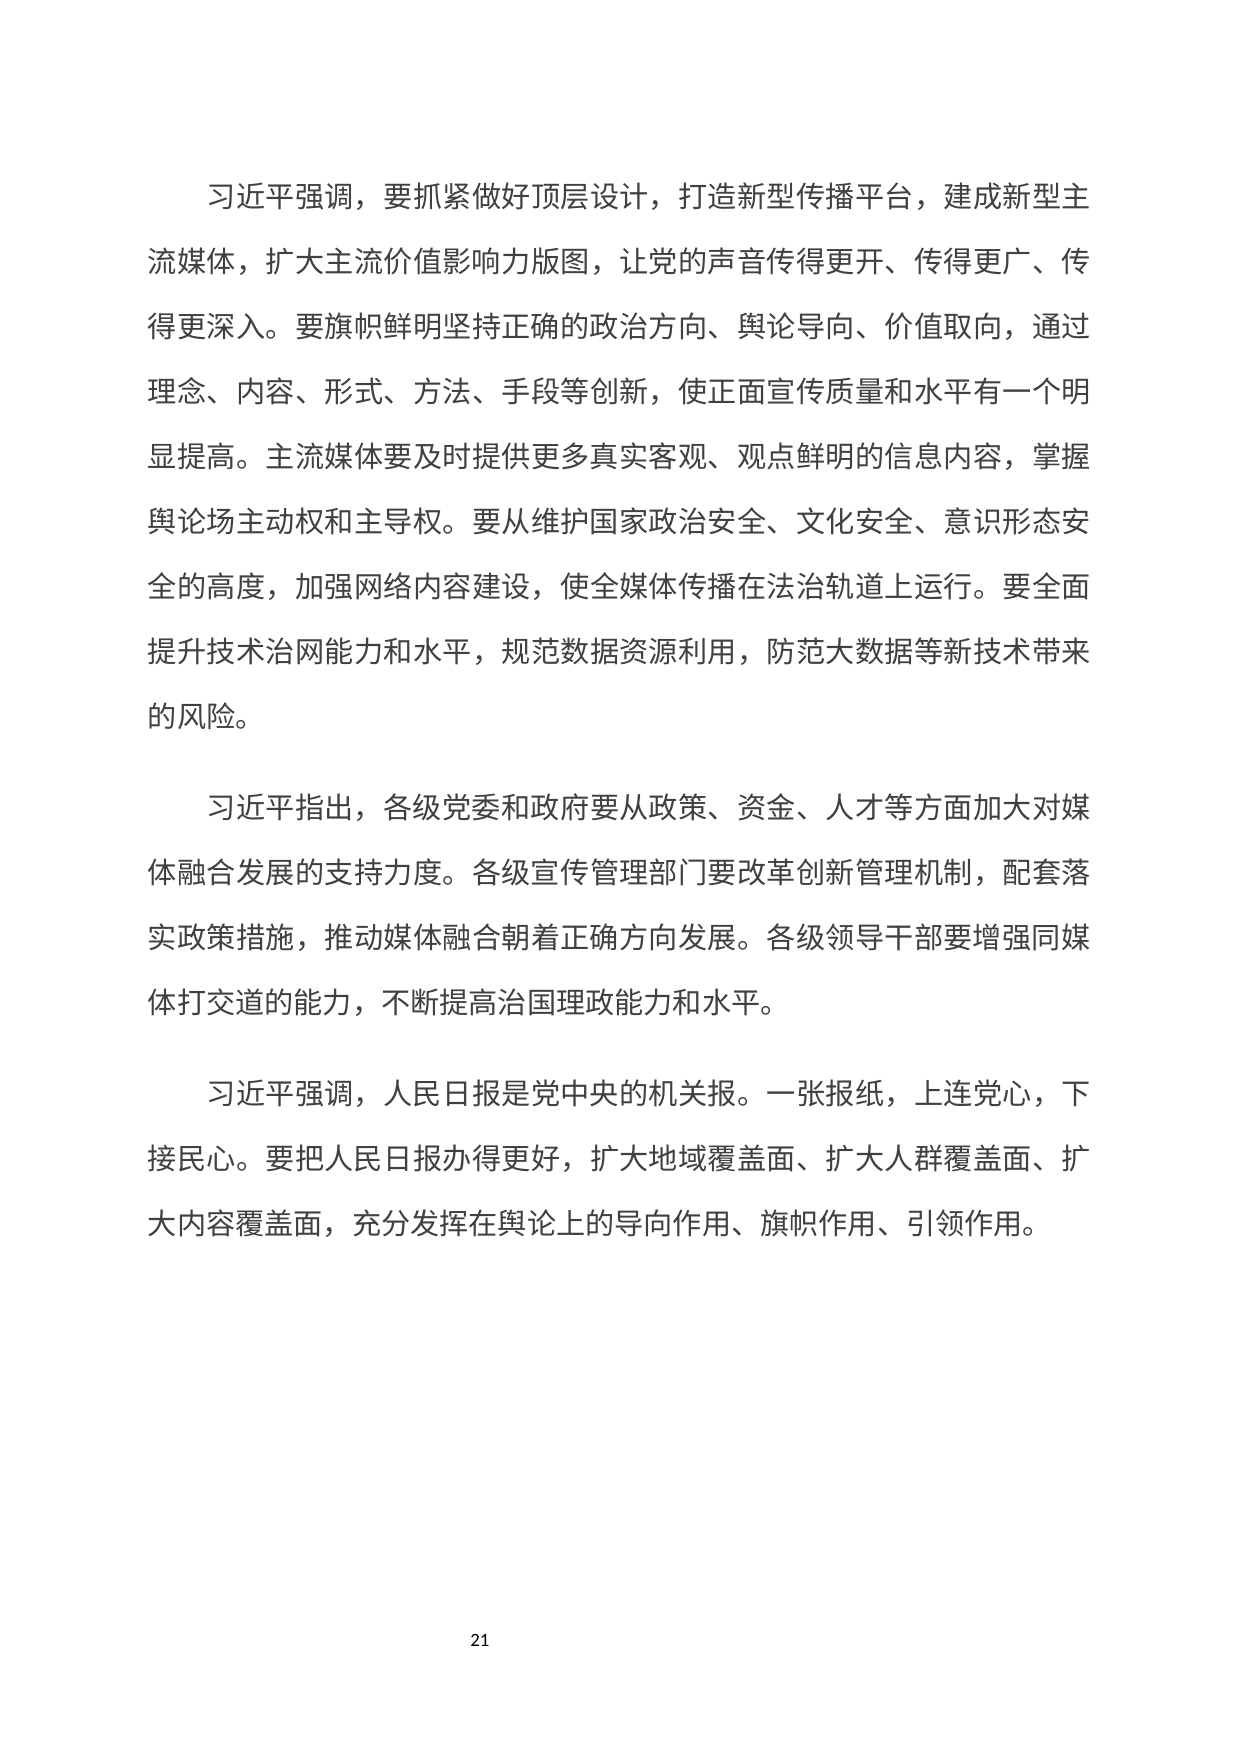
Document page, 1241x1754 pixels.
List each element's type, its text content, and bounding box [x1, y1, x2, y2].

text 习近平指出，各级党委和政府要从政策、资金、人才等方面加大对媒体融合发展的支持力度。各级宣传管理部门要改革创新管理机制，配套落实政策措施，推动媒体融合朝着正确方向发展。各级领导干部要增强同媒体打交道的能力，不断提高治国理政能力和水平。 [148, 773, 1093, 1033]
text 习近平强调，人民日报是党中央的机关报。一张报纸，上连党心，下接民心。要把人民日报办得更好，扩大地域覆盖面、扩大人群覆盖面、扩大内容覆盖面，充分发挥在舆论上的导向作用、旗帜作用、引领作用。 [148, 1059, 1093, 1254]
text 习近平强调，要抓紧做好顶层设计，打造新型传播平台，建成新型主流媒体，扩大主流价值影响力版图，让党的声音传得更开、传得更广、传得更深入。要旗帜鲜明坚持正确的政治方向、舆论导向、价值取向，通过理念、内容、形式、方法、手段等创新，使正面宣传质量和水平有一个明显提高。主流媒体要及时提供更多真实客观、观点鲜明的信息内容，掌握舆论场主动权和主导权。要从维护国家政治安全、文化安全、意识形态安全的高度，加强网络内容建设，使全媒体传播在法治轨道上运行。要全面提升技术治网能力和水平，规范数据资源利用，防范大数据等新技术带来的风险。 [148, 162, 1093, 747]
